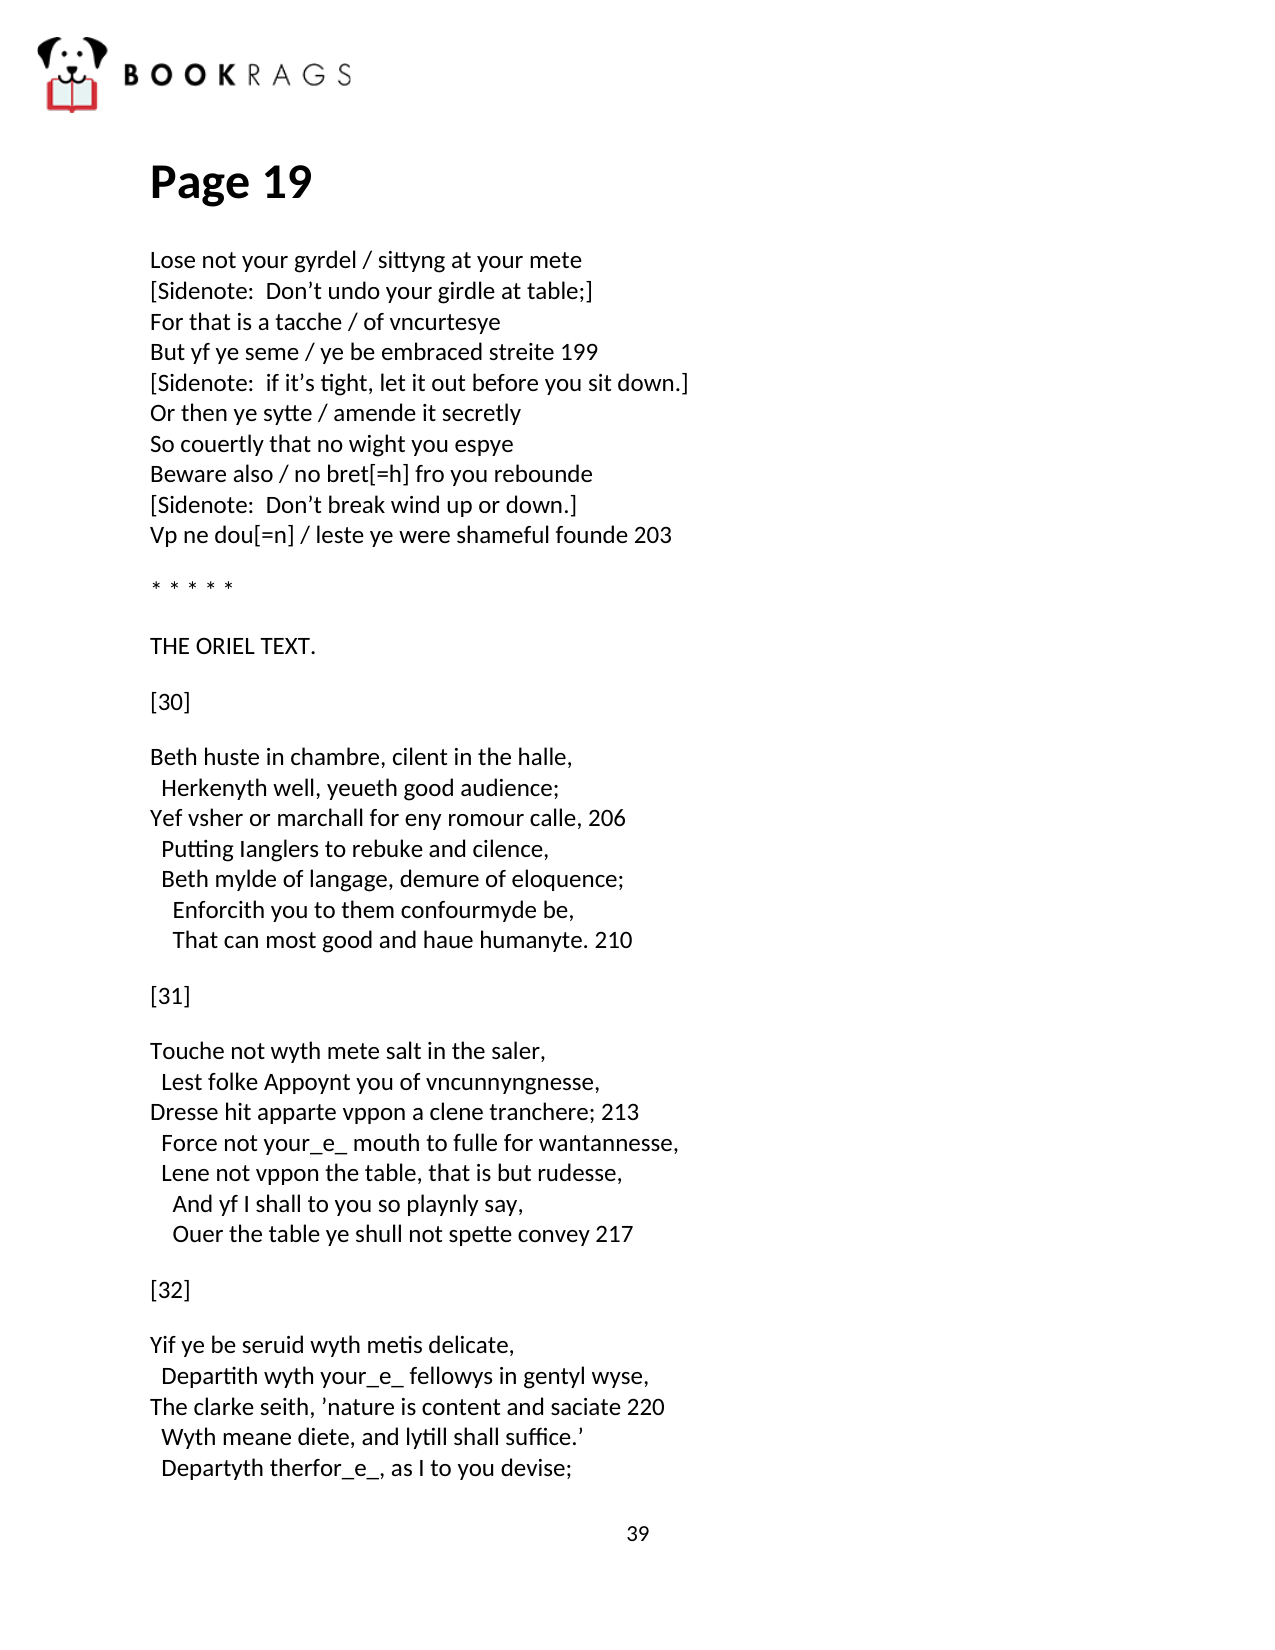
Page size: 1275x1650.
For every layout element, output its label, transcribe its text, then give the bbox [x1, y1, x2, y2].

picture [37, 37, 351, 113]
text [30] [150, 686, 1125, 716]
text THE ORIEL TEXT. [150, 630, 1125, 661]
text [32] [150, 1274, 1125, 1305]
text Lose not your gyrdel / sittyng at your mete [Sidenote: Don’t undo your girdle at table;] For that is a tacche / of vncurtesye But yf ye seme / ye be embraced streite 199 [Sidenote: if it’s tight, let it out before you sit down.] Or then ye sytte / amende it secretly So couertly that no wight you espye Beware also / no bret[=h] fro you rebounde [Sidenote: Don’t break wind up or down.] Vp ne dou[=n] / leste ye were shameful founde 203 [150, 244, 1125, 550]
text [150, 1330, 1125, 1482]
text Beth huste in chambre, cilent in the halle, Herkenyth well, yeueth good audience; Yef vsher or marchall for eny romour calle, 206 Putting Ianglers to rebuke and cilence, Beth mylde of langage, demure of eloquence; Enforcith you to them confourmyde be, That can most good and haue humanyte. 210 [150, 741, 1125, 955]
text Touche not wyth mete salt in the saler, Lest folke Appoynt you of vncunnyngnesse, Dresse hit apparte vppon a clene tranchere; 213 Force not your_e_ mouth to fulle for wantannesse, Lene not vppon the table, that is but rudesse, And yf I shall to you so playnly say, Ouer the table ye shull not spette convey 217 [150, 1036, 1125, 1249]
text [31] [150, 980, 1125, 1011]
text Page 19 [150, 150, 1125, 211]
text * * * * * [150, 575, 1125, 605]
